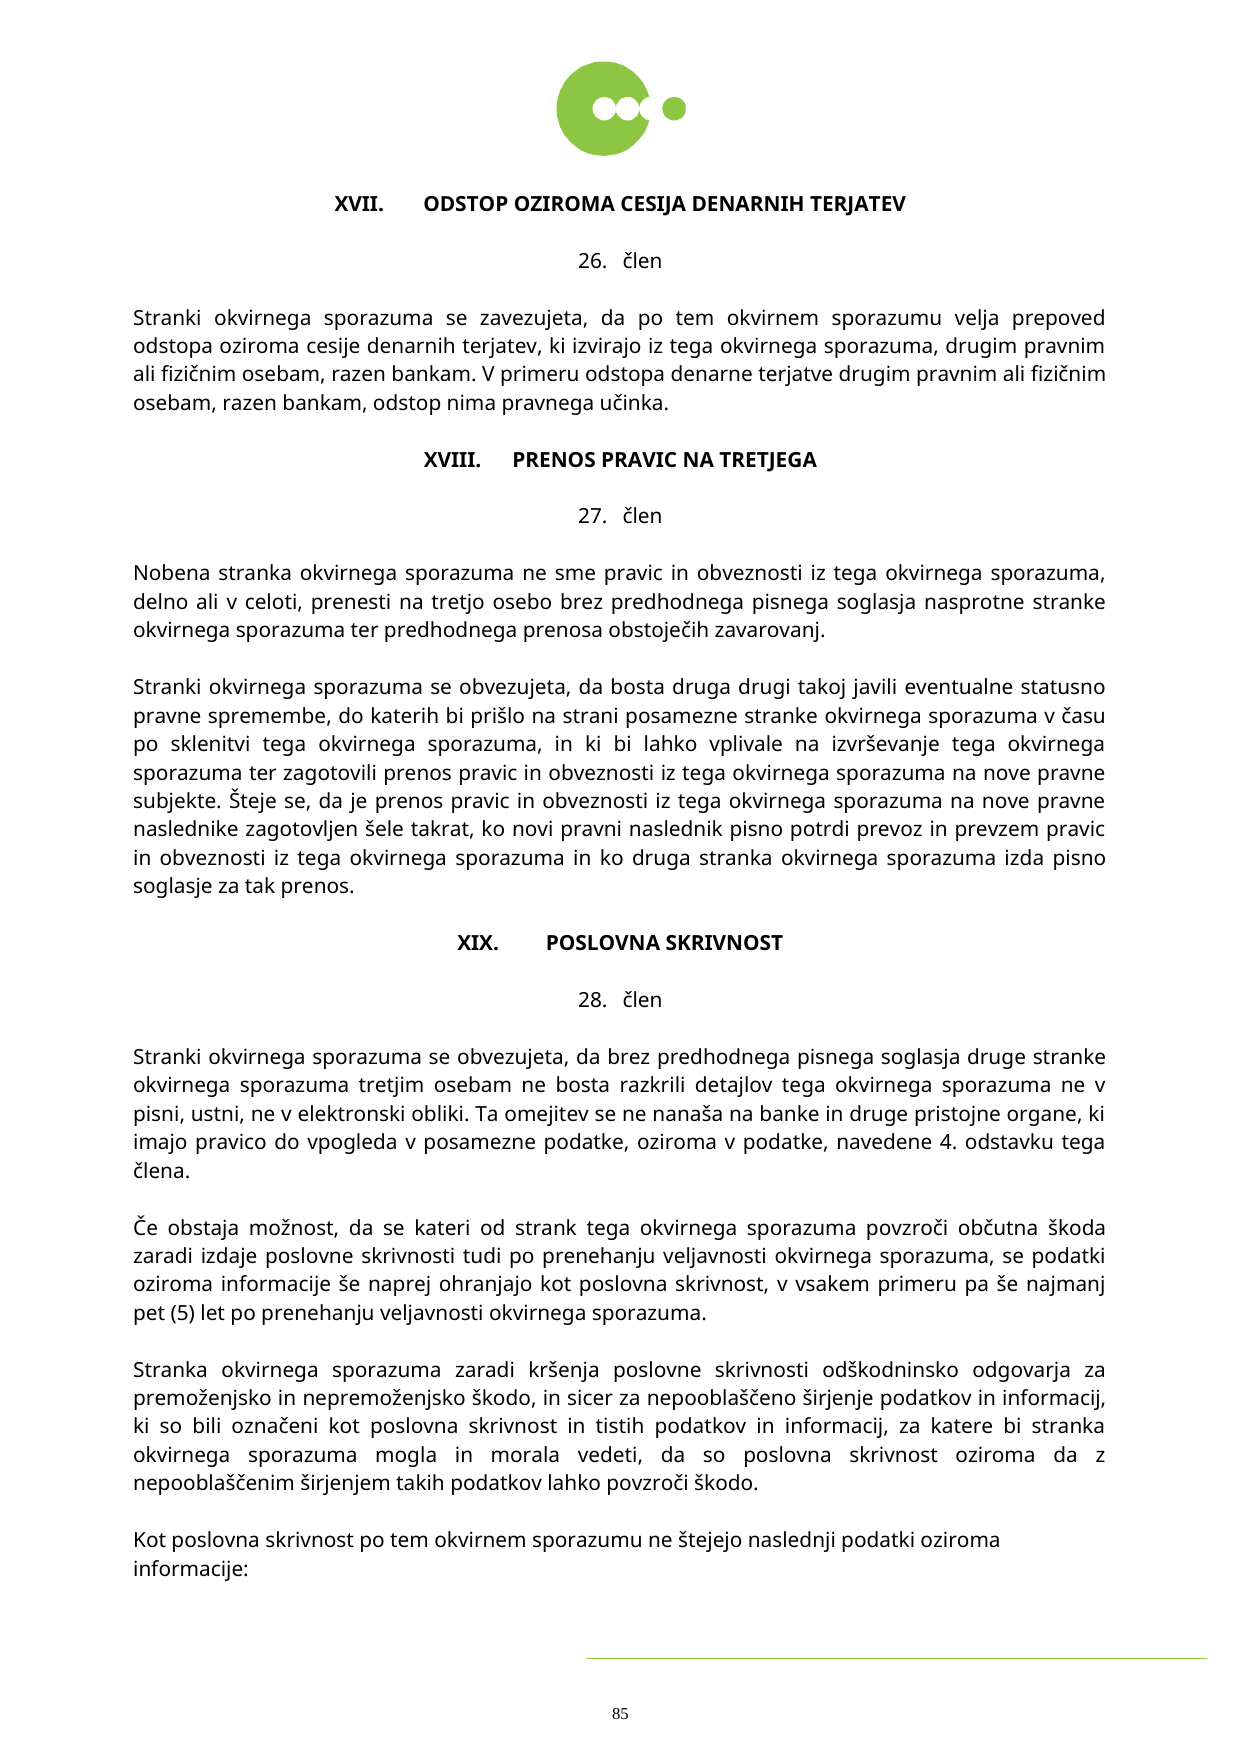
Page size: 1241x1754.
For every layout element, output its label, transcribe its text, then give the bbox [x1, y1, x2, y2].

text Stranka okvirnega sporazuma zaradi kršenja poslovne skrivnosti odškodninsko odgovarja za premoženjsko in nepremoženjsko škodo, in sicer za nepooblaščeno širjenje podatkov in informacij, ki so bili označeni kot poslovna skrivnost in tistih podatkov in informacij, za katere bi stranka okvirnega sporazuma mogla in morala vedeti, da so poslovna skrivnost oziroma da z nepooblaščenim širjenjem takih podatkov lahko povzroči škodo. [133, 1355, 1107, 1497]
text Stranki okvirnega sporazuma se zavezujeta, da po tem okvirnem sporazumu velja prepoved odstopa oziroma cesije denarnih terjatev, ki izvirajo iz tega okvirnega sporazuma, drugim pravnim ali fizičnim osebam, razen bankam. V primeru odstopa denarne terjatve drugim pravnim ali fizičnim osebam, razen bankam, odstop nima pravnega učinka. [133, 303, 1107, 416]
text Stranki okvirnega sporazuma se obvezujeta, da brez predhodnega pisnega soglasja druge stranke okvirnega sporazuma tretjim osebam ne bosta razkrili detajlov tega okvirnega sporazuma ne v pisni, ustni, ne v elektronski obliki. Ta omejitev se ne nanaša na banke in druge pristojne organe, ki imajo pravico do vpogleda v posamezne podatke, oziroma v podatke, navedene 4. odstavku tega člena. [133, 1042, 1107, 1184]
text Kot poslovna skrivnost po tem okvirnem sporazumu ne štejejo naslednji podatki oziroma informacije: [133, 1525, 1107, 1582]
list člen [133, 246, 1107, 274]
text Nobena stranka okvirnega sporazuma ne sme pravic in obveznosti iz tega okvirnega sporazuma, delno ali v celoti, prenesti na tretjo osebo brez predhodnega pisnega soglasja nasprotne stranke okvirnega sporazuma ter predhodnega prenosa obstoječih zavarovanj. [133, 558, 1107, 644]
list člen [133, 502, 1107, 530]
text Če obstaja možnost, da se kateri od strank tega okvirnega sporazuma povzroči občutna škoda zaradi izdaje poslovne skrivnosti tudi po prenehanju veljavnosti okvirnega sporazuma, se podatki oziroma informacije še naprej ohranjajo kot poslovna skrivnost, v vsakem primeru pa še najmanj pet (5) let po prenehanju veljavnosti okvirnega sporazuma. [133, 1213, 1107, 1326]
text Stranki okvirnega sporazuma se obvezujeta, da bosta druga drugi takoj javili eventualne statusno pravne spremembe, do katerih bi prišlo na strani posamezne stranke okvirnega sporazuma v času po sklenitvi tega okvirnega sporazuma, in ki bi lahko vplivale na izvrševanje tega okvirnega sporazuma ter zagotovili prenos pravic in obveznosti iz tega okvirnega sporazuma na nove pravne subjekte. Šteje se, da je prenos pravic in obveznosti iz tega okvirnega sporazuma na nove pravne naslednike zagotovljen šele takrat, ko novi pravni naslednik pisno potrdi prevoz in prevzem pravic in obveznosti iz tega okvirnega sporazuma in ko druga stranka okvirnega sporazuma izda pisno soglasje za tak prenos. [133, 672, 1107, 900]
list POSLOVNA SKRIVNOST [133, 928, 1107, 957]
list PRENOS PRAVIC NA TRETJEGA [133, 445, 1107, 473]
list člen [133, 985, 1107, 1013]
list ODSTOP OZIROMA CESIJA DENARNIH TERJATEV [133, 189, 1107, 217]
